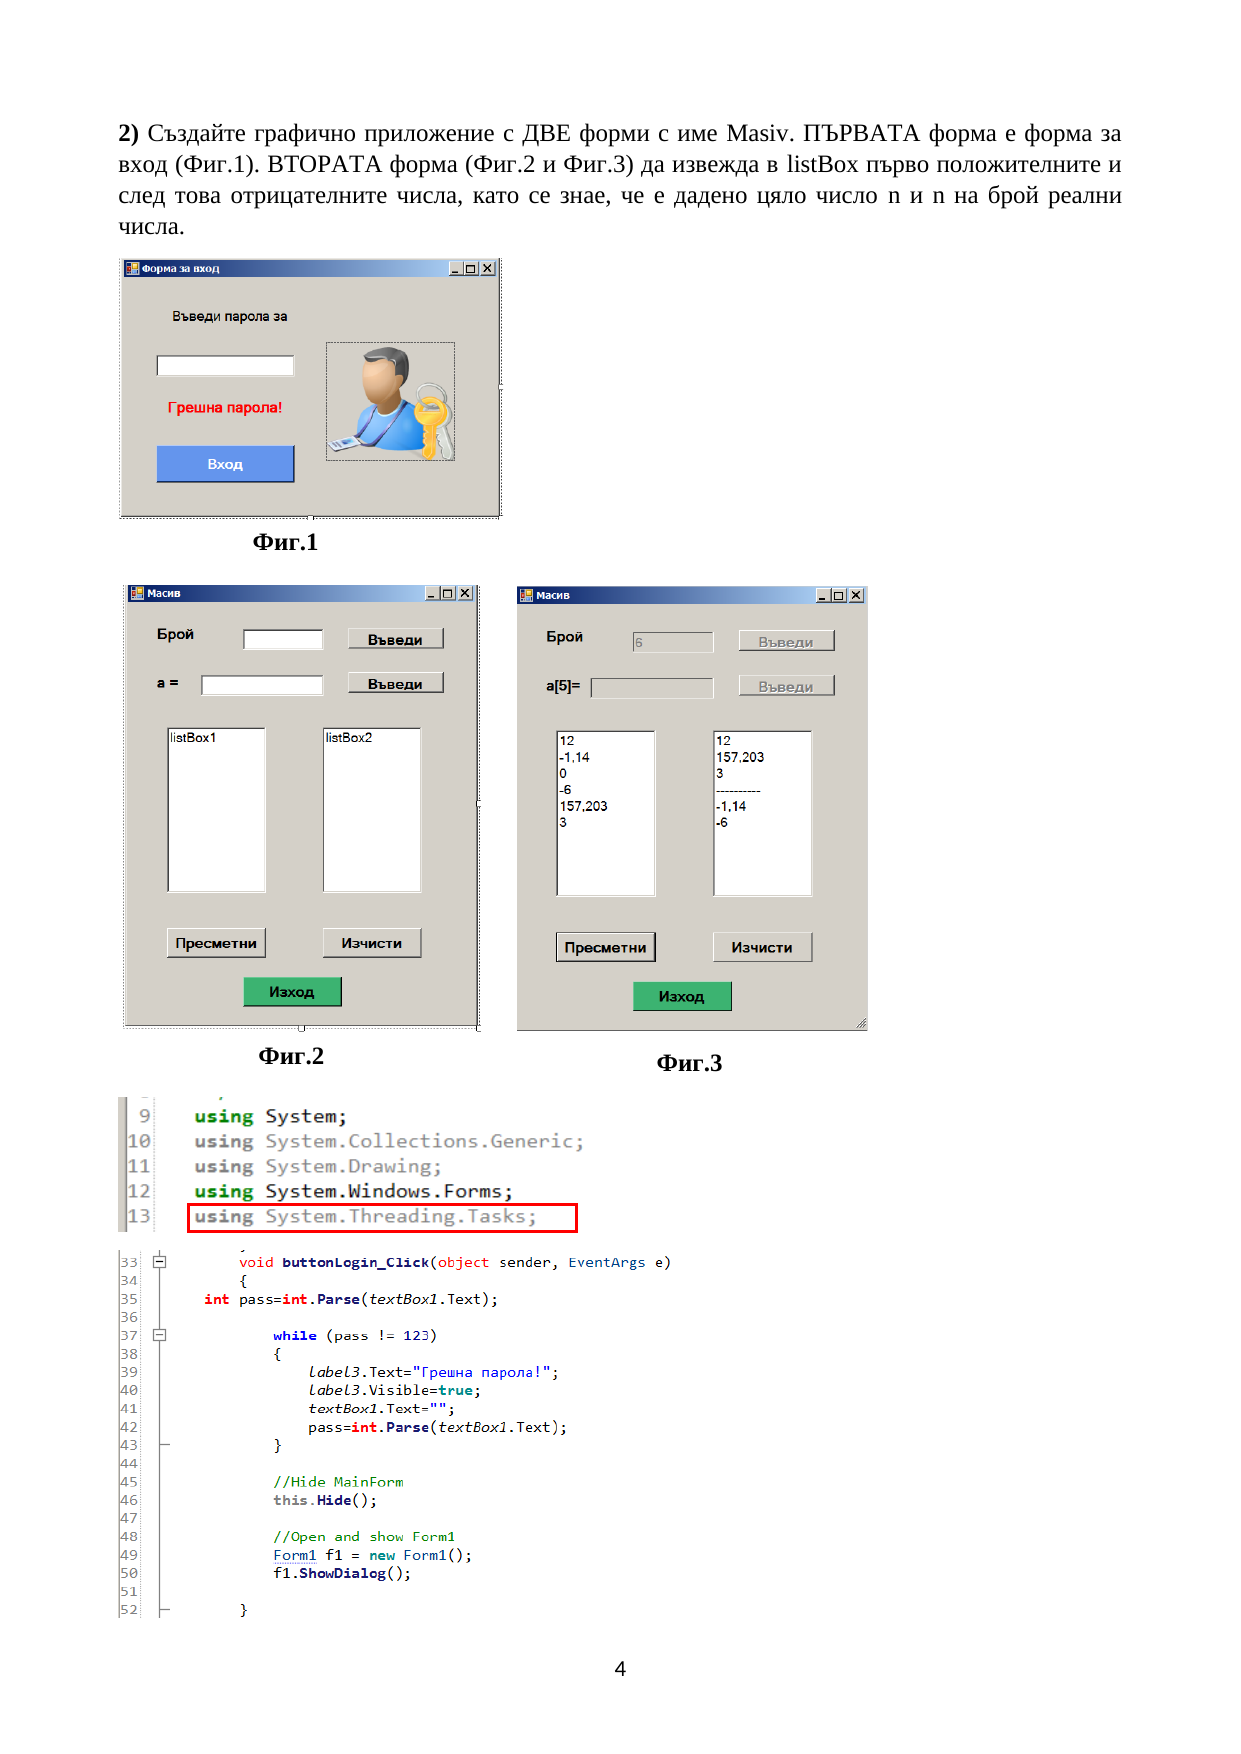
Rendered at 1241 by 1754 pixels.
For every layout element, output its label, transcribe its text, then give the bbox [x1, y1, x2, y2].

picture [118, 1250, 724, 1618]
text 2) Създайте графично приложение с ДВЕ форми с име Masiv. ПЪРВАТА форма е форма за вход (Фиг.1). ВТОРАТА форма (Фиг.2 и Фиг.3) да извежда в listBox първо положителните и след това отрицателните числа, като се знае, че е дадено цяло число n и n на брой реални числа. [118, 118, 1122, 240]
picture [517, 586, 868, 1032]
picture [118, 1097, 612, 1232]
picture [190, 1206, 575, 1230]
picture [118, 258, 504, 520]
picture [123, 585, 481, 1032]
